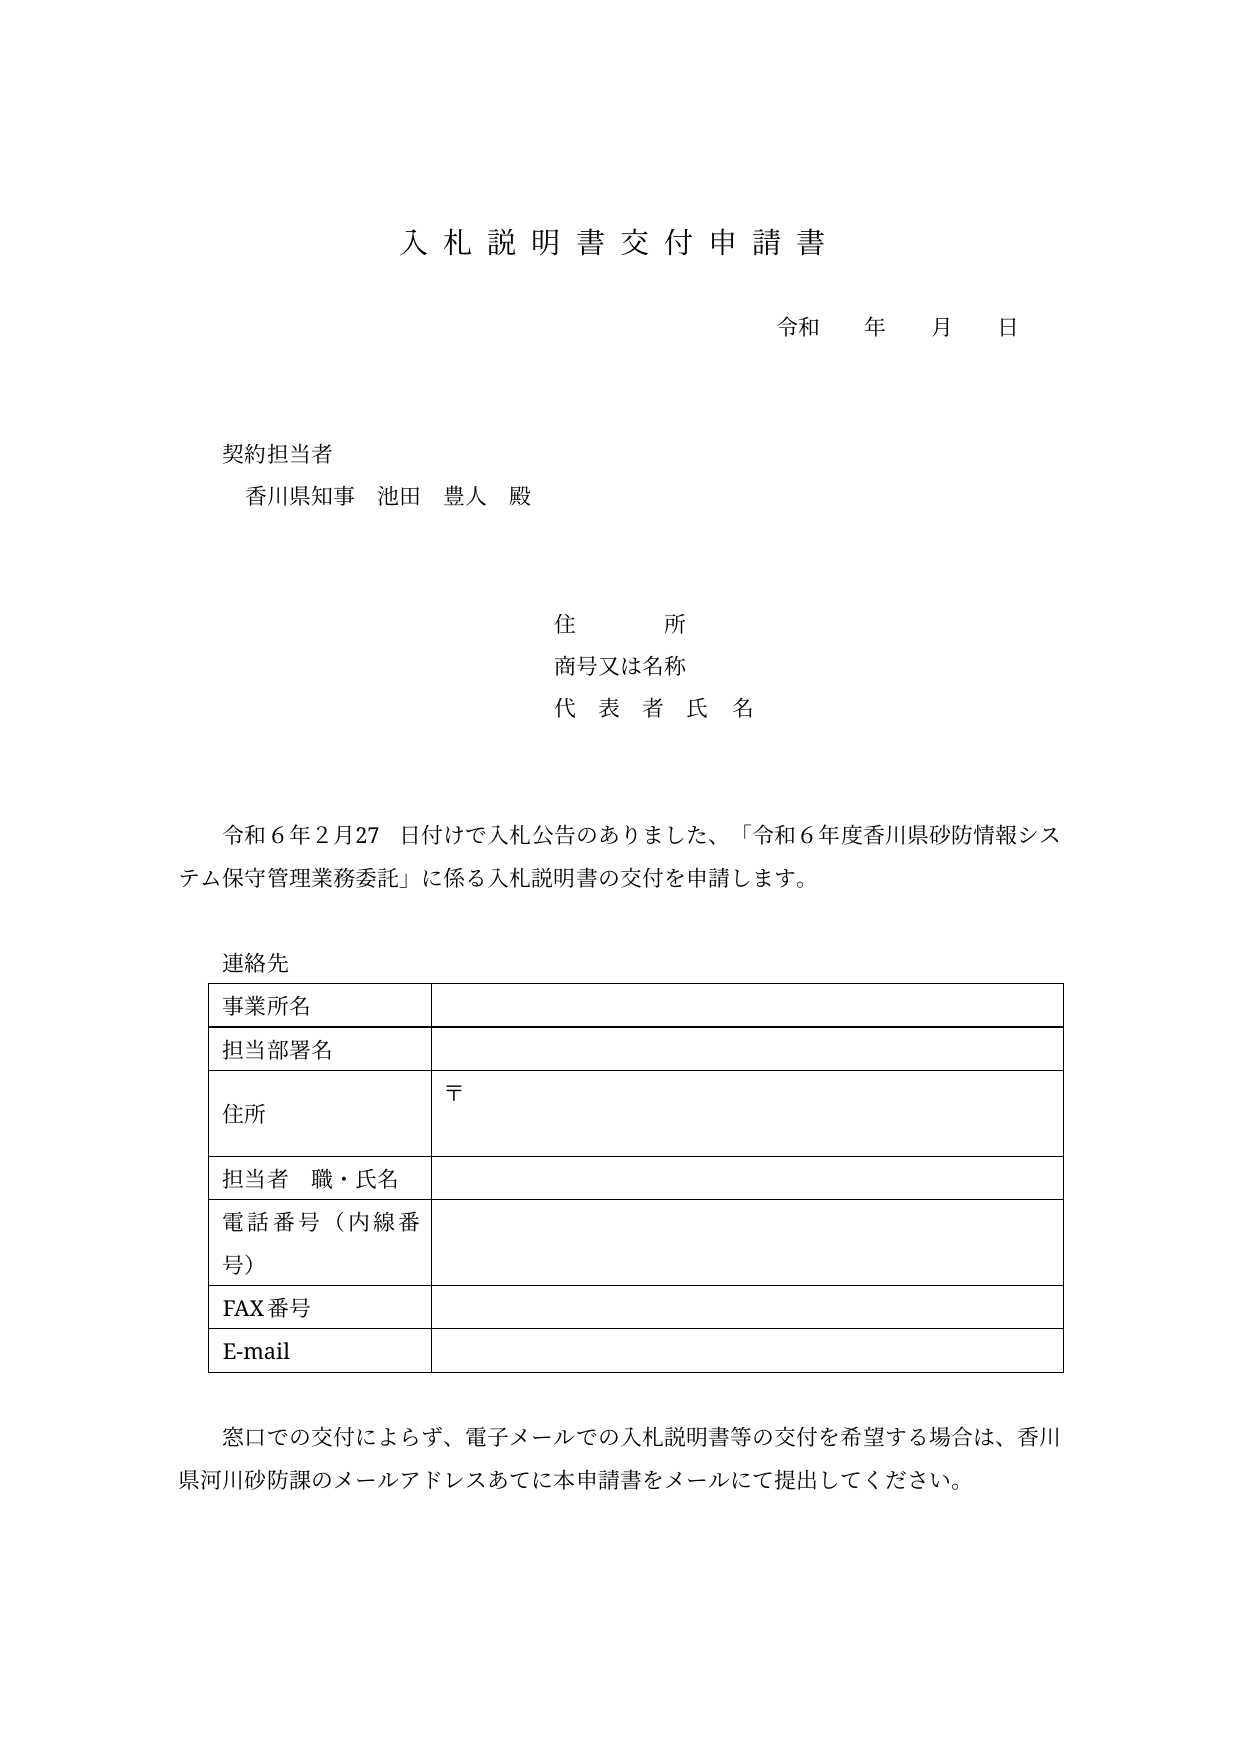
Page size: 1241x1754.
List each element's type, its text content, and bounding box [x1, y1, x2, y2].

text 令和６年２月27日付けで入札公告のありました、「令和６年度香川県砂防情報システム保守管理業務委託」に係る入札説明書の交付を申請します。 [178, 813, 1062, 898]
text 住所 [533, 601, 1062, 644]
table_cell [432, 1200, 1063, 1285]
table_cell 〒 [432, 1071, 1063, 1156]
table_cell [432, 1286, 1063, 1328]
text 令和 年 月 日 [178, 304, 1019, 347]
text 香川県知事 池田 豊人 殿 [178, 474, 1062, 517]
table_cell 担当者 職・氏名 [209, 1157, 431, 1199]
table_cell [432, 1329, 1063, 1372]
table_header [432, 984, 1063, 1026]
table_cell 住所 [209, 1071, 431, 1156]
table_cell 担当部署名 [209, 1028, 431, 1070]
table_cell FAX番号 [209, 1286, 431, 1328]
table_cell [432, 1157, 1063, 1199]
table_cell 電話番号（内線番号） [209, 1200, 431, 1285]
text 連絡先 [178, 941, 1062, 983]
text 入札説明書交付申請書 [178, 220, 1062, 262]
text 商号又は名称 [533, 644, 1062, 686]
table_cell [432, 1028, 1063, 1070]
table_cell E-mail [209, 1329, 431, 1372]
text 契約担当者 [178, 432, 1062, 474]
text 窓口での交付によらず、電子メールでの入札説明書等の交付を希望する場合は、香川県河川砂防課のメールアドレスあてに本申請書をメールにて提出してください。 [178, 1415, 1062, 1500]
table_header 事業所名 [209, 984, 431, 1026]
text 代表者氏名 [533, 686, 1062, 728]
